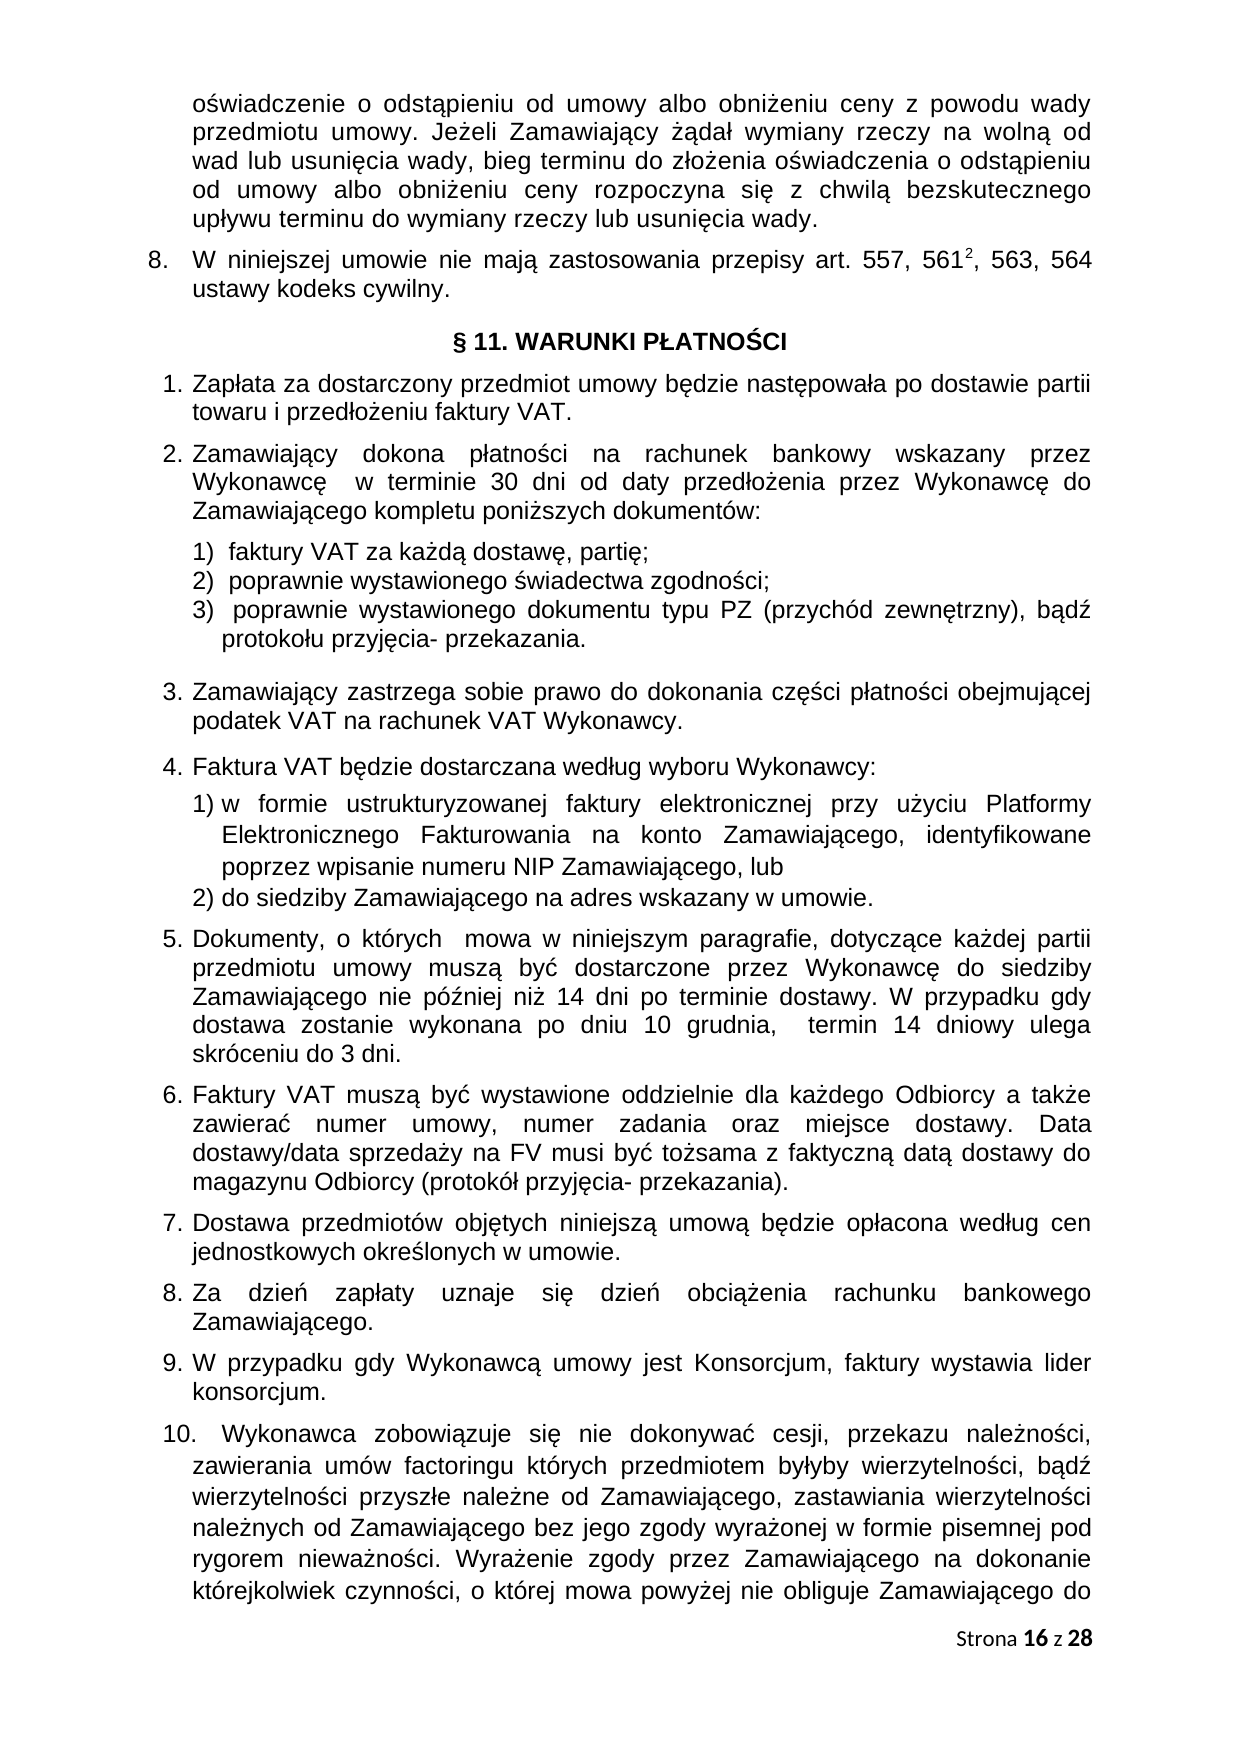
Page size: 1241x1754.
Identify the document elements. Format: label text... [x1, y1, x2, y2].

list Faktura VAT będzie dostarczana według wyboru Wykonawcy: [162, 752, 1093, 780]
list Zamawiający dokona płatności na rachunek bankowy wskazany przez Wykonawcę w terminie 30 dni od daty przedłożenia przez Wykonawcę do Zamawiającego kompletu poniższych dokumentów: [162, 439, 1093, 525]
text § 11. WARUNKI PŁATNOŚCI [148, 327, 1093, 356]
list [148, 89, 1093, 232]
list Dostawa przedmiotów objętych niniejszą umową będzie opłacona według cen jednostkowych określonych w umowie. [162, 1208, 1093, 1265]
list w formie ustrukturyzowanej faktury elektronicznej przy użyciu Platformy Elektronicznego Fakturowania na konto Zamawiającego, identyfikowane poprzez wpisanie numeru NIP Zamawiającego, lub [192, 787, 1093, 880]
list do siedziby Zamawiającego na adres wskazany w umowie. [192, 880, 1093, 912]
list poprawnie wystawionego świadectwa zgodności; [192, 566, 1093, 595]
list poprawnie wystawionego dokumentu typu PZ (przychód zewnętrzny), bądź protokołu przyjęcia- przekazania. [192, 595, 1093, 652]
list W niniejszej umowie nie mają zastosowania przepisy art. 557, 5612, 563, 564 ustawy kodeks cywilny. [148, 245, 1093, 302]
list Zamawiający zastrzega sobie prawo do dokonania części płatności obejmującej podatek VAT na rachunek VAT Wykonawcy. [162, 677, 1093, 735]
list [162, 1418, 1093, 1605]
list faktury VAT za każdą dostawę, partię; [192, 537, 1093, 566]
list Dokumenty, o których mowa w niniejszym paragrafie, dotyczące każdej partii przedmiotu umowy muszą być dostarczone przez Wykonawcę do siedziby Zamawiającego nie później niż 14 dni po terminie dostawy. W przypadku gdy dostawa zostanie wykonana po dniu 10 grudnia, termin 14 dniowy ulega skróceniu do 3 dni. [162, 924, 1093, 1068]
list W przypadku gdy Wykonawcą umowy jest Konsorcjum, faktury wystawia lider konsorcjum. [162, 1348, 1093, 1405]
list Za dzień zapłaty uznaje się dzień obciążenia rachunku bankowego Zamawiającego. [162, 1278, 1093, 1335]
list Zapłata za dostarczony przedmiot umowy będzie następowała po dostawie partii towaru i przedłożeniu faktury VAT. [162, 369, 1093, 426]
list Faktury VAT muszą być wystawione oddzielnie dla każdego Odbiorcy a także zawierać numer umowy, numer zadania oraz miejsce dostawy. Data dostawy/data sprzedaży na FV musi być tożsama z faktyczną datą dostawy do magazynu Odbiorcy (protokół przyjęcia- przekazania). [162, 1080, 1093, 1195]
